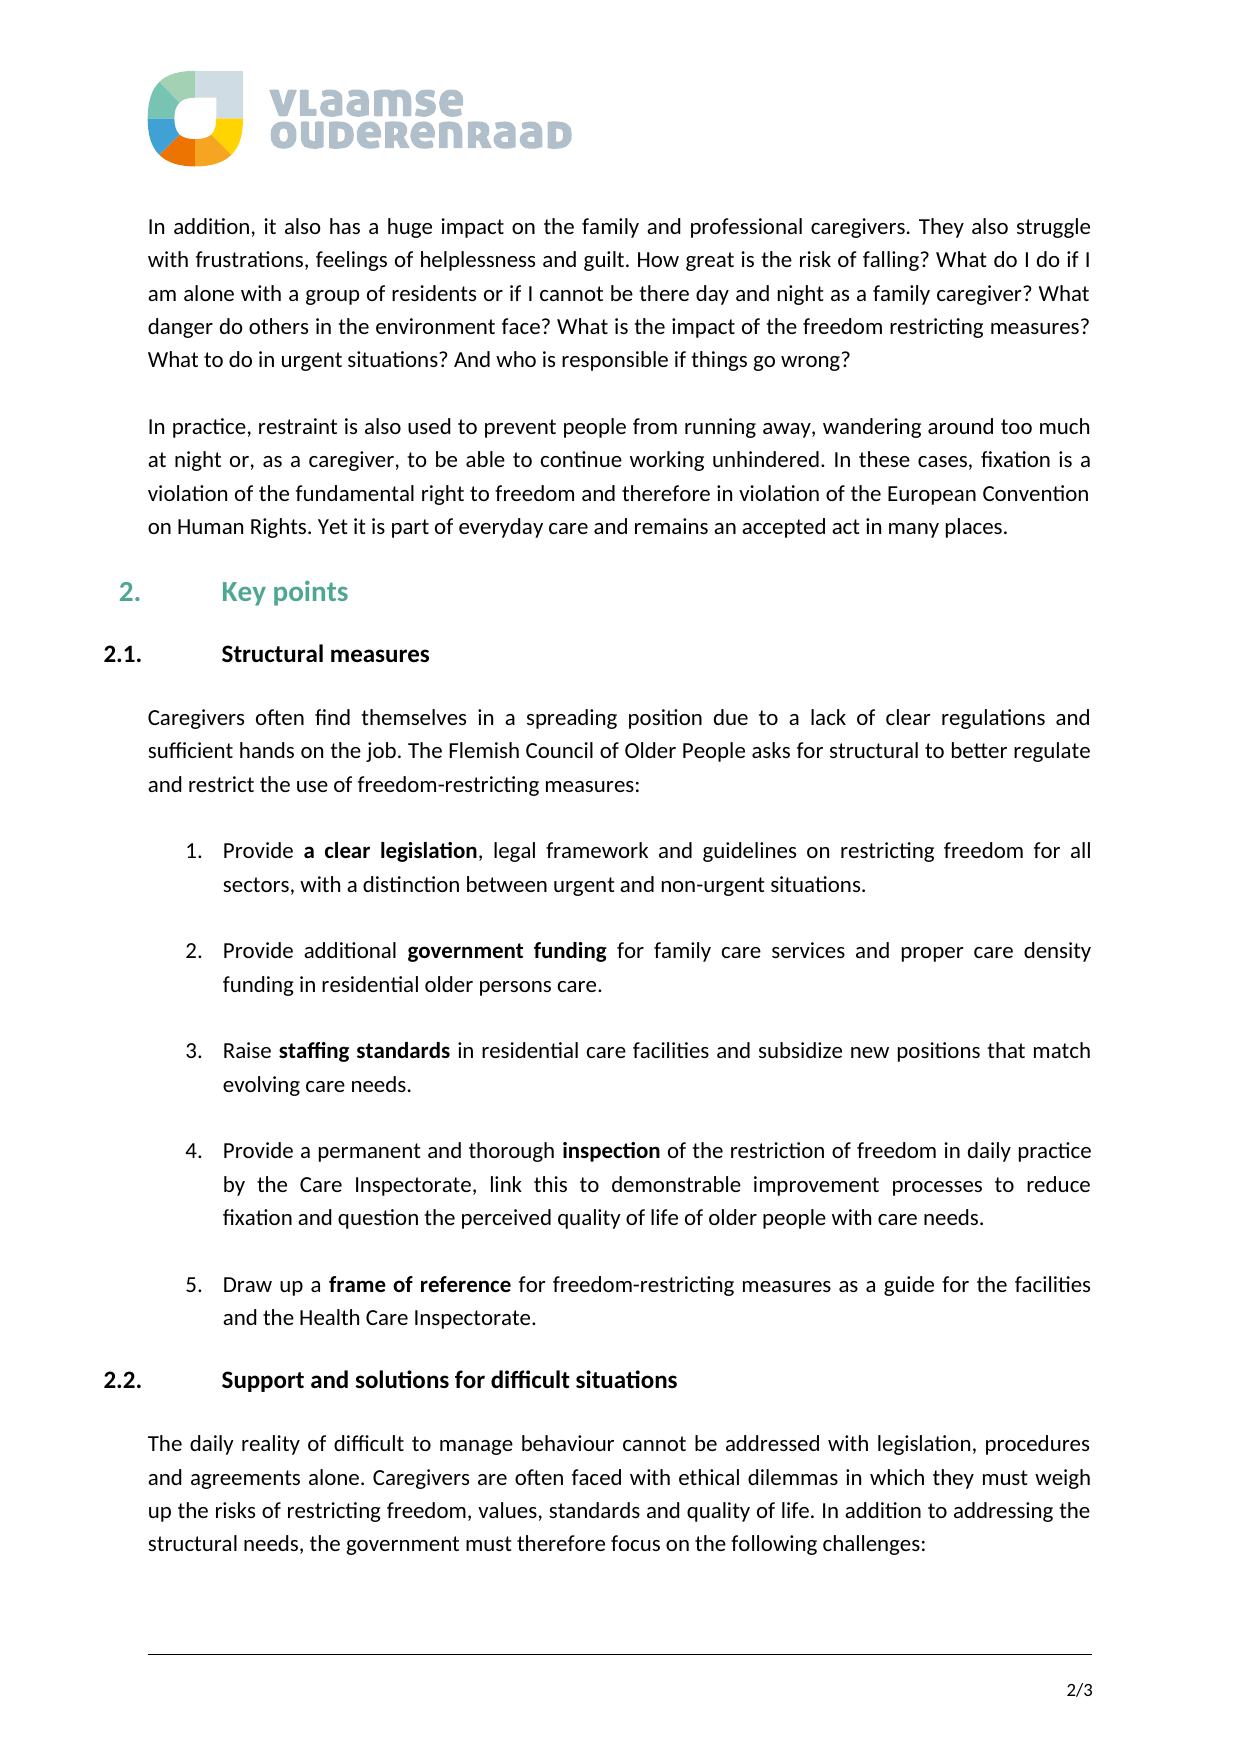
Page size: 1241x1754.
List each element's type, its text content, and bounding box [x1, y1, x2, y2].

list Draw up a frame of reference for freedom-restricting measures as a guide for the facilities and the Health Care Inspectorate. [185, 1264, 1092, 1331]
list Provide additional government funding for family care services and proper care density funding in residential older persons care. [185, 931, 1092, 998]
subtitle Key points [148, 573, 1092, 609]
subtitle Structural measures [148, 638, 1092, 669]
list Raise staffing standards in residential care facilities and subsidize new positions that match evolving care needs. [185, 1031, 1092, 1098]
subtitle Support and solutions for difficult situations [148, 1364, 1092, 1395]
text In practice, restraint is also used to prevent people from running away, wandering around too much at night or, as a caregiver, to be able to continue working unhindered. In these cases, fixation is a violation of the fundamental right to freedom and therefore in violation of the European Convention on Human Rights. Yet it is part of everyday care and remains an accepted act in many places. [148, 407, 1092, 540]
text Caregivers often find themselves in a spreading position due to a lack of clear regulations and sufficient hands on the job. The Flemish Council of Older People asks for structural to better regulate and restrict the use of freedom-restricting measures: [148, 698, 1092, 798]
list Provide a clear legislation, legal framework and guidelines on restricting freedom for all sectors, with a distinction between urgent and non-urgent situations. [185, 831, 1092, 898]
text In addition, it also has a huge impact on the family and professional caregivers. They also struggle with frustrations, feelings of helplessness and guilt. How great is the risk of falling? What do I do if I am alone with a group of residents or if I cannot be there day and night as a family caregiver? What danger do others in the environment face? What is the impact of the freedom restricting measures? What to do in urgent situations? And who is responsible if things go wrong? [148, 207, 1092, 373]
text The daily reality of difficult to manage behaviour cannot be addressed with legislation, procedures and agreements alone. Caregivers are often faced with ethical dilemmas in which they must weigh up the risks of restricting freedom, values, standards and quality of life. In addition to addressing the structural needs, the government must therefore focus on the following challenges: [148, 1424, 1092, 1558]
list Provide a permanent and thorough inspection of the restriction of freedom in daily practice by the Care Inspectorate, link this to demonstrable improvement processes to reduce fixation and question the perceived quality of life of older people with care needs. [185, 1131, 1092, 1231]
